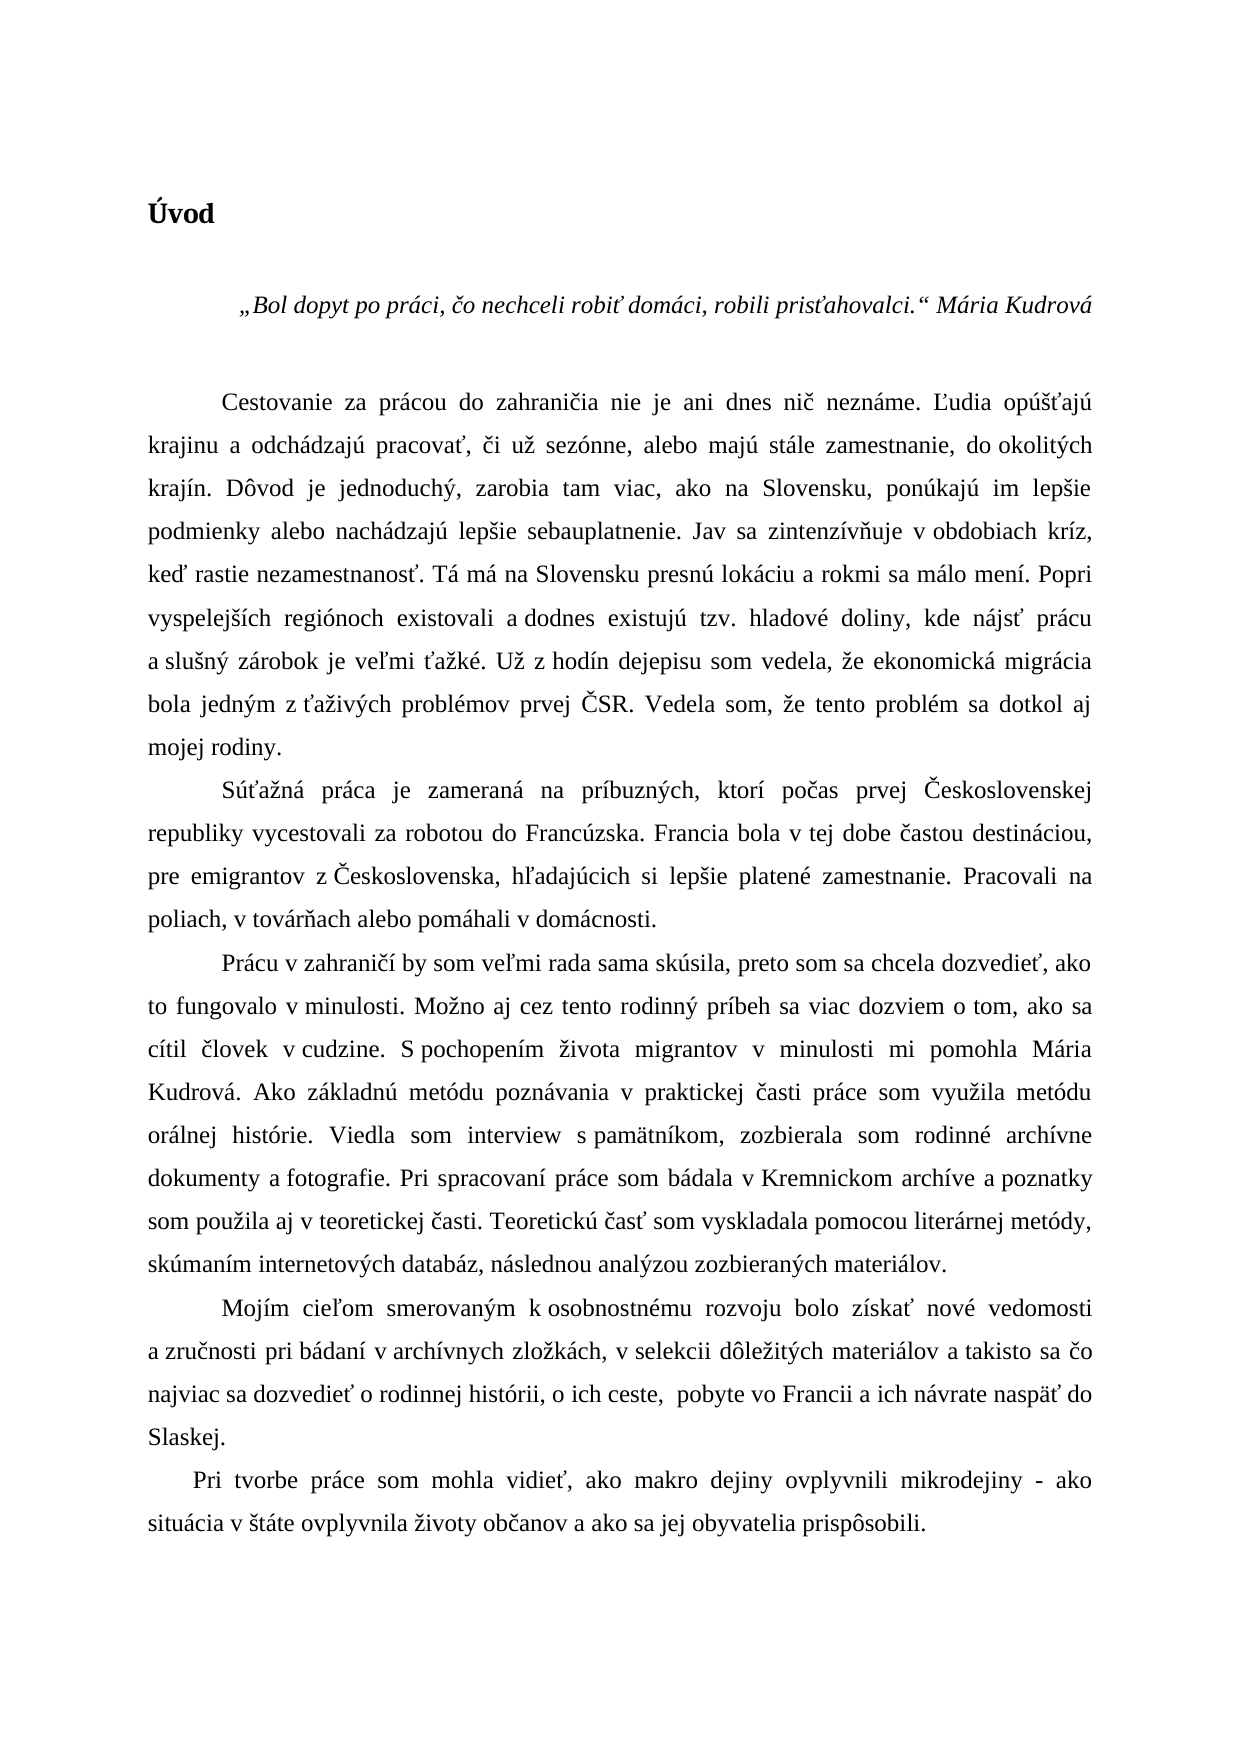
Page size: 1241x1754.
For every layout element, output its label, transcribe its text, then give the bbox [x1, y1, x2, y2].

subtitle Úvod [148, 198, 1093, 231]
text Pri tvorbe práce som mohla vidieť, ako makro dejiny ovplyvnili mikrodejiny - ako situácia v štáte ovplyvnila životy občanov a ako sa jej obyvatelia prispôsobili. [148, 1465, 1093, 1537]
text Cestovanie za prácou do zahraničia nie je ani dnes nič neznáme. Ľudia opúšťajú krajinu a odchádzajú pracovať, či už sezónne, alebo majú stále zamestnanie, do okolitých krajín. Dôvod je jednoduchý, zarobia tam viac, ako na Slovensku, ponúkajú im lepšie podmienky alebo nachádzajú lepšie sebauplatnenie. Jav sa zintenzívňuje v obdobiach kríz, keď rastie nezamestnanosť. Tá má na Slovensku presnú lokáciu a rokmi sa málo mení. Popri vyspelejších regiónoch existovali a dodnes existujú tzv. hladové doliny, kde nájsť prácu a slušný zárobok je veľmi ťažké. Už z hodín dejepisu som vedela, že ekonomická migrácia bola jedným z ťaživých problémov prvej ČSR. Vedela som, že tento problém sa dotkol aj mojej rodiny. [148, 387, 1093, 761]
text Prácu v zahraničí by som veľmi rada sama skúsila, preto som sa chcela dozvedieť, ako to fungovalo v minulosti. Možno aj cez tento rodinný príbeh sa viac dozviem o tom, ako sa cítil človek v cudzine. S pochopením života migrantov v minulosti mi pomohla Mária Kudrová. Ako základnú metódu poznávania v praktickej časti práce som využila metódu orálnej histórie. Viedla som interview s pamätníkom, zozbierala som rodinné archívne dokumenty a fotografie. Pri spracovaní práce som bádala v Kremnickom archíve a poznatky som použila aj v teoretickej časti. Teoretickú časť som vyskladala pomocou literárnej metódy, skúmaním internetových databáz, následnou analýzou zozbieraných materiálov. [148, 948, 1093, 1278]
text Mojím cieľom smerovaným k osobnostnému rozvoju bolo získať nové vedomosti a zručnosti pri bádaní v archívnych zložkách, v selekcii dôležitých materiálov a takisto sa čo najviac sa dozvedieť o rodinnej histórii, o ich ceste, pobyte vo Francii a ich návrate naspäť do Slaskej. [148, 1293, 1093, 1451]
text Súťažná práca je zameraná na príbuzných, ktorí počas prvej Československej republiky vycestovali za robotou do Francúzska. Francia bola v tej dobe častou destináciou, pre emigrantov z Československa, hľadajúcich si lepšie platené zamestnanie. Pracovali na poliach, v továrňach alebo pomáhali v domácnosti. [148, 775, 1093, 933]
text „Bol dopyt po práci, čo nechceli robiť domáci, robili prisťahovalci.“ Mária Kudrová [148, 290, 1093, 319]
